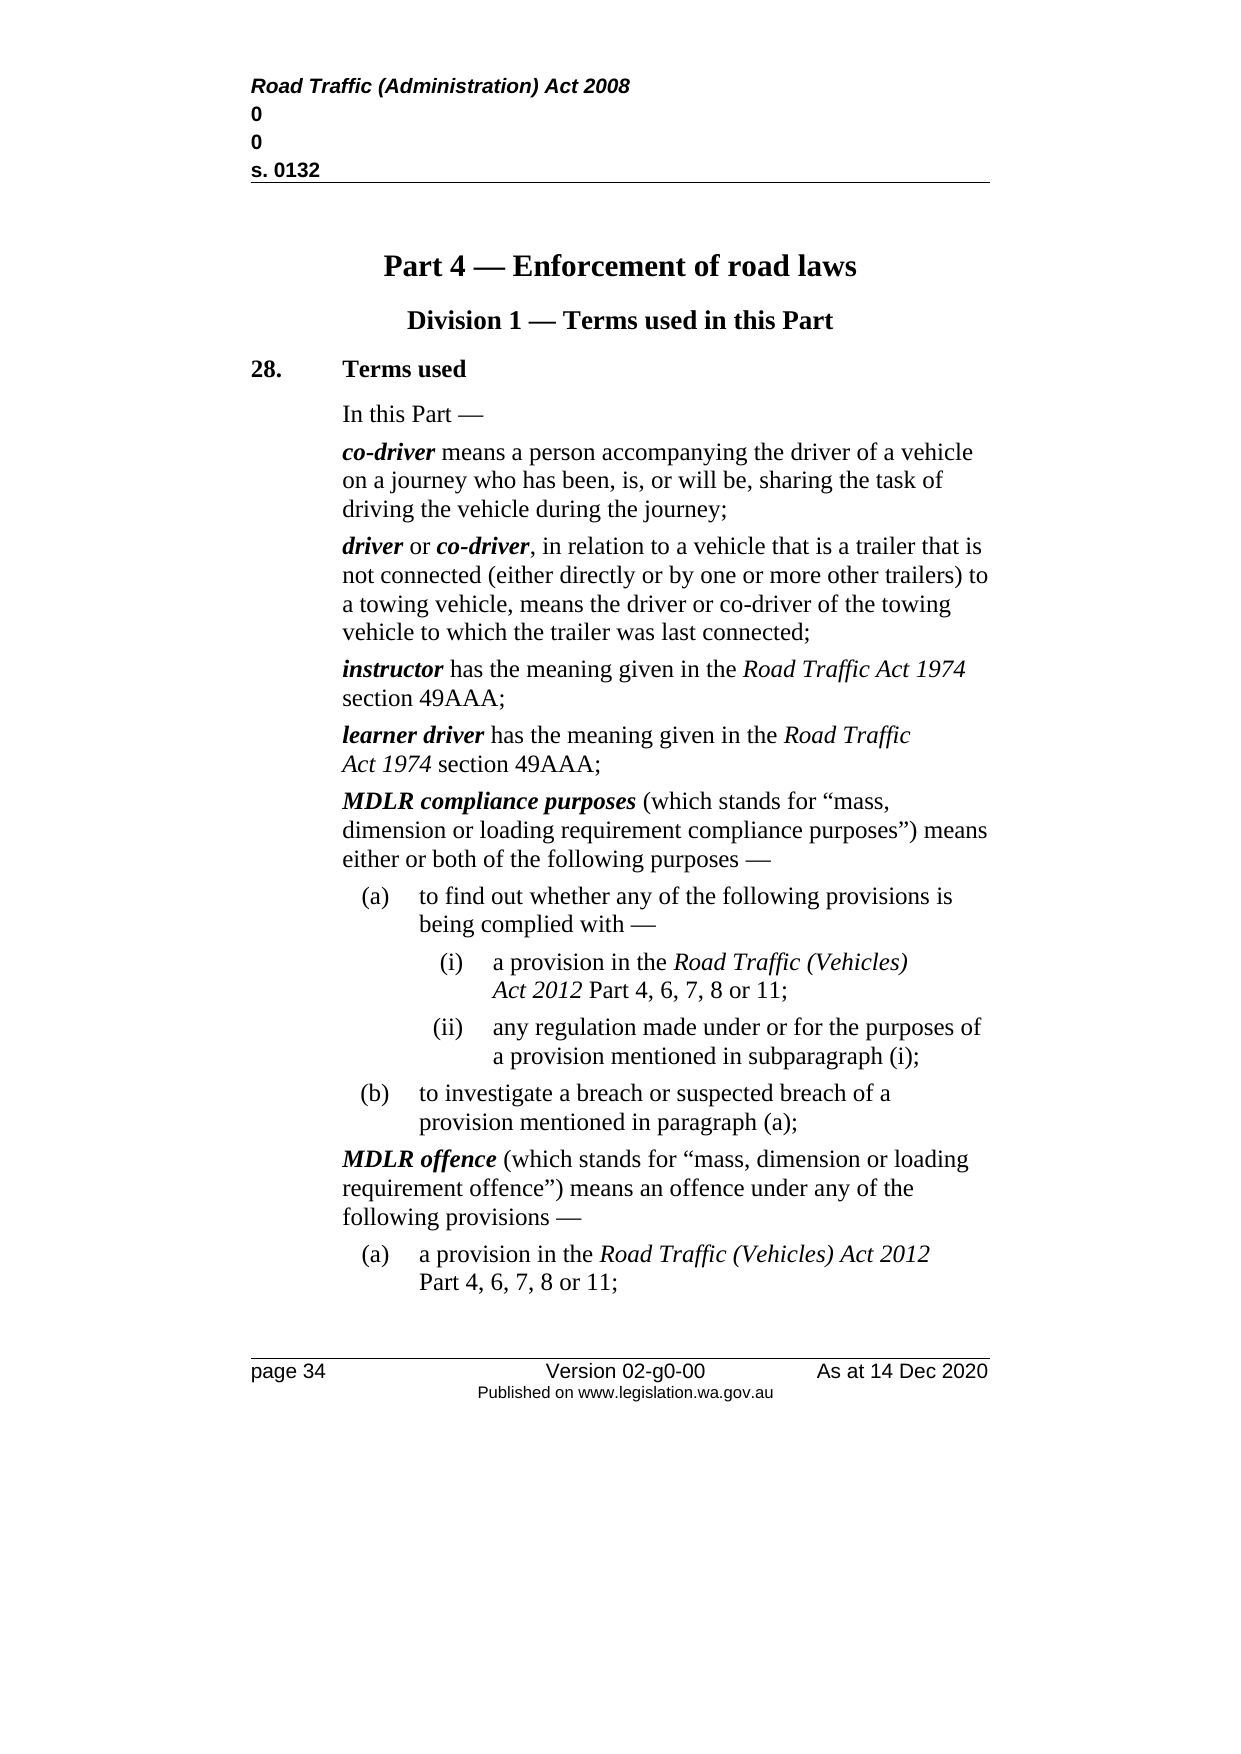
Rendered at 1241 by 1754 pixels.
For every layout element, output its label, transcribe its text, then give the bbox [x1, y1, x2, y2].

text (i) a provision in the Road Traffic (Vehicles) Act 2012 Part 4, 6, 7, 8 or 11; [251, 947, 990, 1004]
text (a) a provision in the Road Traffic (Vehicles) Act 2012 Part 4, 6, 7, 8 or 11; [251, 1239, 990, 1296]
text co-driver means a person accompanying the driver of a vehicle on a journey who has been, is, or will be, sharing the task of driving the vehicle during the journey; [251, 437, 990, 523]
text MDLR compliance purposes (which stands for “mass, dimension or loading requirement compliance purposes”) means either or both of the following purposes — [251, 786, 990, 872]
text In this Part — [251, 399, 990, 428]
subtitle Part 4 — Enforcement of road laws [251, 247, 990, 283]
text instructor has the meaning given in the Road Traffic Act 1974 section 49AAA; [251, 654, 990, 712]
text learner driver has the meaning given in the Road Traffic Act 1974 section 49AAA; [251, 720, 990, 778]
subtitle 28. Terms used [251, 354, 990, 383]
text (a) to find out whether any of the following provisions is being complied with — [251, 881, 990, 938]
subtitle Division 1 — Terms used in this Part [251, 304, 990, 335]
text (ii) any regulation made under or for the purposes of a provision mentioned in subparagraph (i); [251, 1012, 990, 1070]
text MDLR offence (which stands for “mass, dimension or loading requirement offence”) means an offence under any of the following provisions — [251, 1144, 990, 1230]
text (b) to investigate a breach or suspected breach of a provision mentioned in paragraph (a); [251, 1078, 990, 1136]
text driver or co-driver, in relation to a vehicle that is a trailer that is not connected (either directly or by one or more other trailers) to a towing vehicle, means the driver or co-driver of the towing vehicle to which the trailer was last connected; [251, 531, 990, 646]
